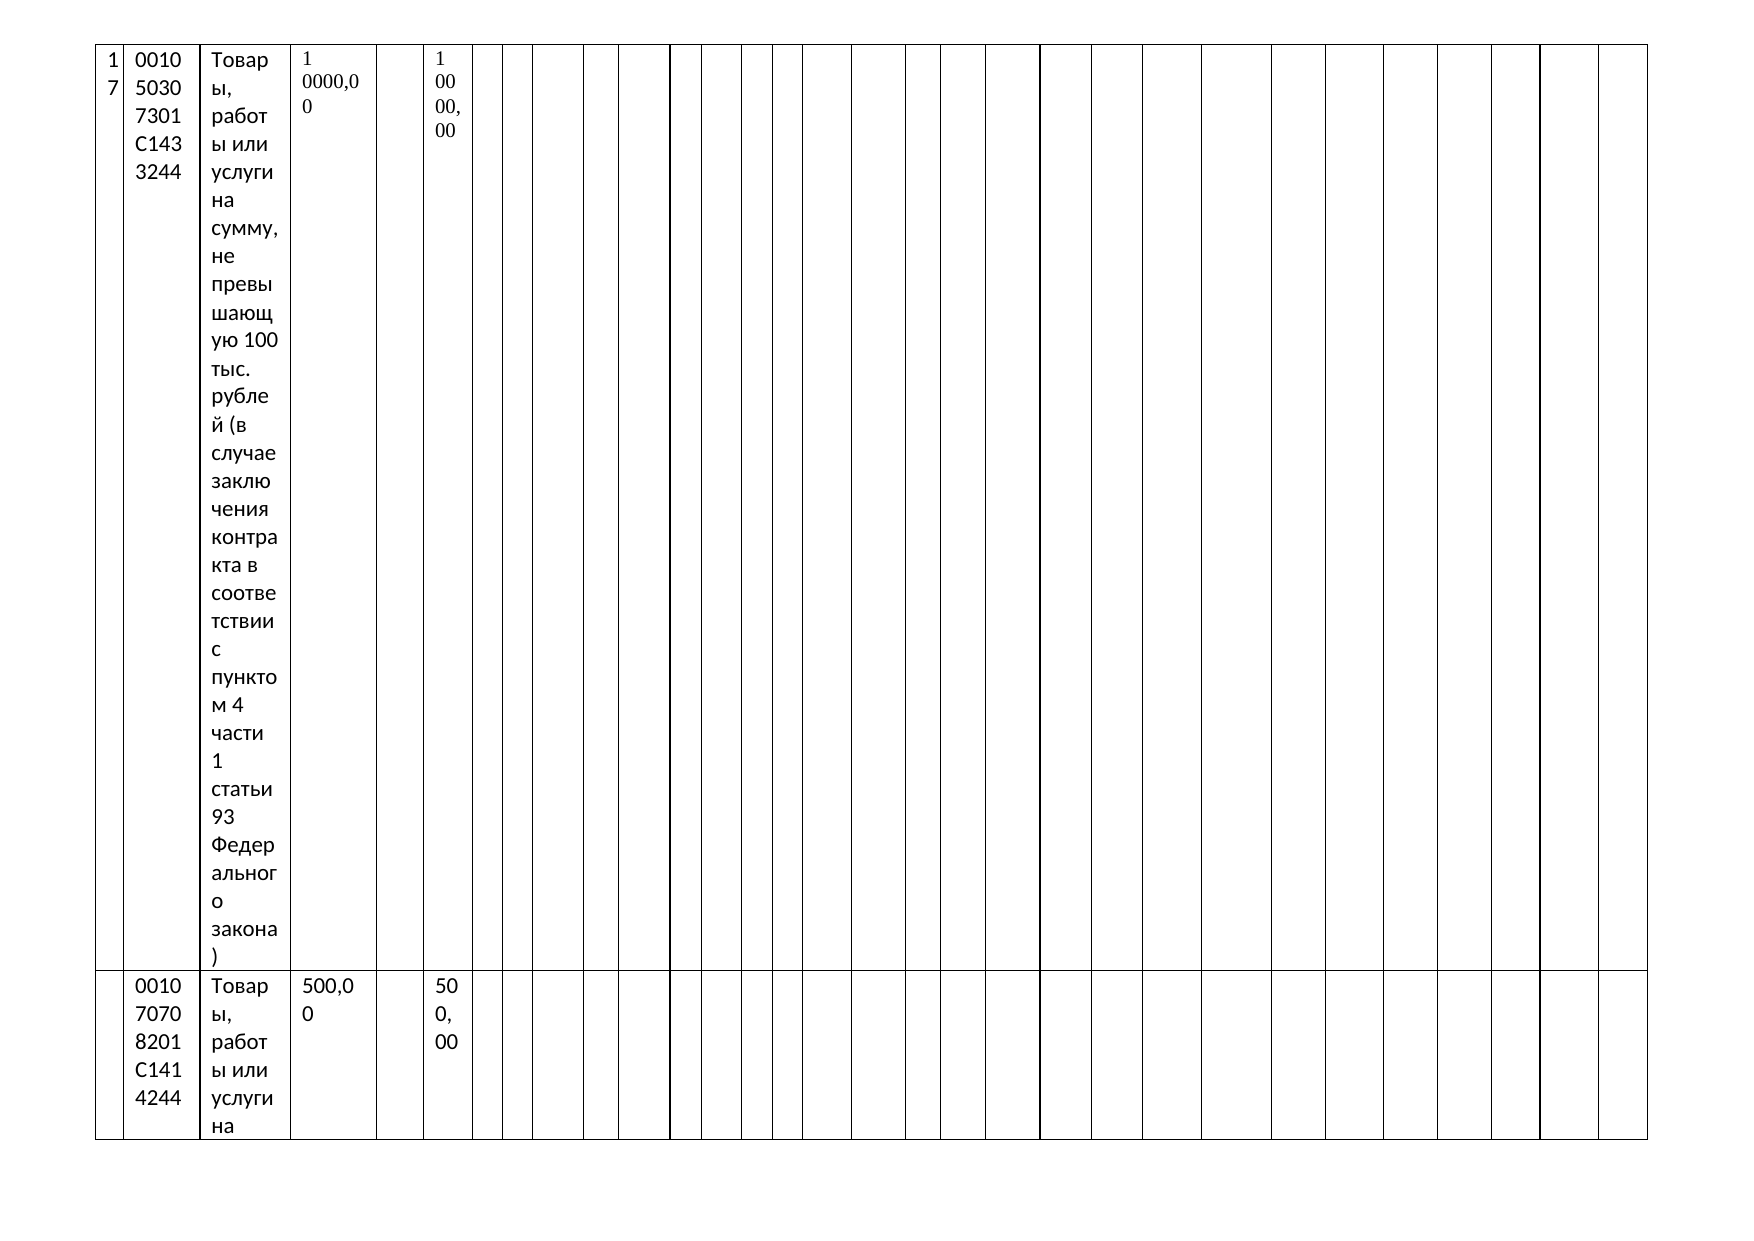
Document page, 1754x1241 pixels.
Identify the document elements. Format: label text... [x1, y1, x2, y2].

table_cell [852, 971, 905, 1139]
table_cell 500,00 [291, 971, 376, 1139]
table_cell [1438, 971, 1491, 1139]
table_cell [1202, 971, 1271, 1139]
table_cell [201, 45, 290, 970]
table_cell [1272, 45, 1325, 970]
table_cell [1492, 971, 1539, 1139]
table_cell [986, 45, 1039, 970]
table_cell [584, 971, 618, 1139]
table_cell [1384, 45, 1437, 970]
table_cell [473, 971, 502, 1139]
table_cell [906, 45, 940, 970]
table_cell [941, 971, 985, 1139]
table_cell [1092, 45, 1142, 970]
table_cell [1326, 45, 1383, 970]
table_cell [503, 971, 532, 1139]
table_cell 17 [96, 45, 123, 970]
table_cell [671, 971, 701, 1139]
table_cell [702, 45, 741, 970]
table_cell 001050307301С1433244 [124, 45, 199, 970]
table_cell [773, 971, 802, 1139]
table_cell [619, 45, 669, 970]
table_cell [742, 45, 772, 970]
table_cell [1384, 971, 1437, 1139]
table_cell [1599, 45, 1647, 970]
table_cell [986, 971, 1039, 1139]
table_cell [619, 971, 669, 1139]
table_cell [1272, 971, 1325, 1139]
table_cell [852, 45, 905, 970]
table_cell [1202, 45, 1271, 970]
table_cell [1541, 971, 1598, 1139]
table_cell [1143, 45, 1201, 970]
table_cell [1143, 971, 1201, 1139]
table_cell 500,00 [424, 971, 472, 1139]
table_cell [1541, 45, 1598, 970]
table_cell [473, 45, 502, 970]
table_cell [124, 971, 199, 1139]
table_cell [503, 45, 532, 970]
table_cell [1326, 971, 1383, 1139]
table_cell [671, 45, 701, 970]
table_cell [773, 45, 802, 970]
table_cell 10000,00 [291, 45, 376, 970]
table_cell 10000,00 [424, 45, 472, 970]
table_cell [803, 971, 851, 1139]
table_cell [1041, 971, 1091, 1139]
table_cell [1492, 45, 1539, 970]
table_cell [906, 971, 940, 1139]
table_cell [584, 45, 618, 970]
table_cell [1092, 971, 1142, 1139]
table_cell [377, 971, 423, 1139]
table_cell [533, 45, 583, 970]
table_cell [803, 45, 851, 970]
table_cell [1041, 45, 1091, 970]
table_cell [941, 45, 985, 970]
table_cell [201, 971, 290, 1139]
table_cell [1599, 971, 1647, 1139]
table_cell [377, 45, 423, 970]
table_cell [533, 971, 583, 1139]
table_cell [96, 971, 123, 1139]
table_cell [742, 971, 772, 1139]
table_cell [1438, 45, 1491, 970]
table_cell [702, 971, 741, 1139]
